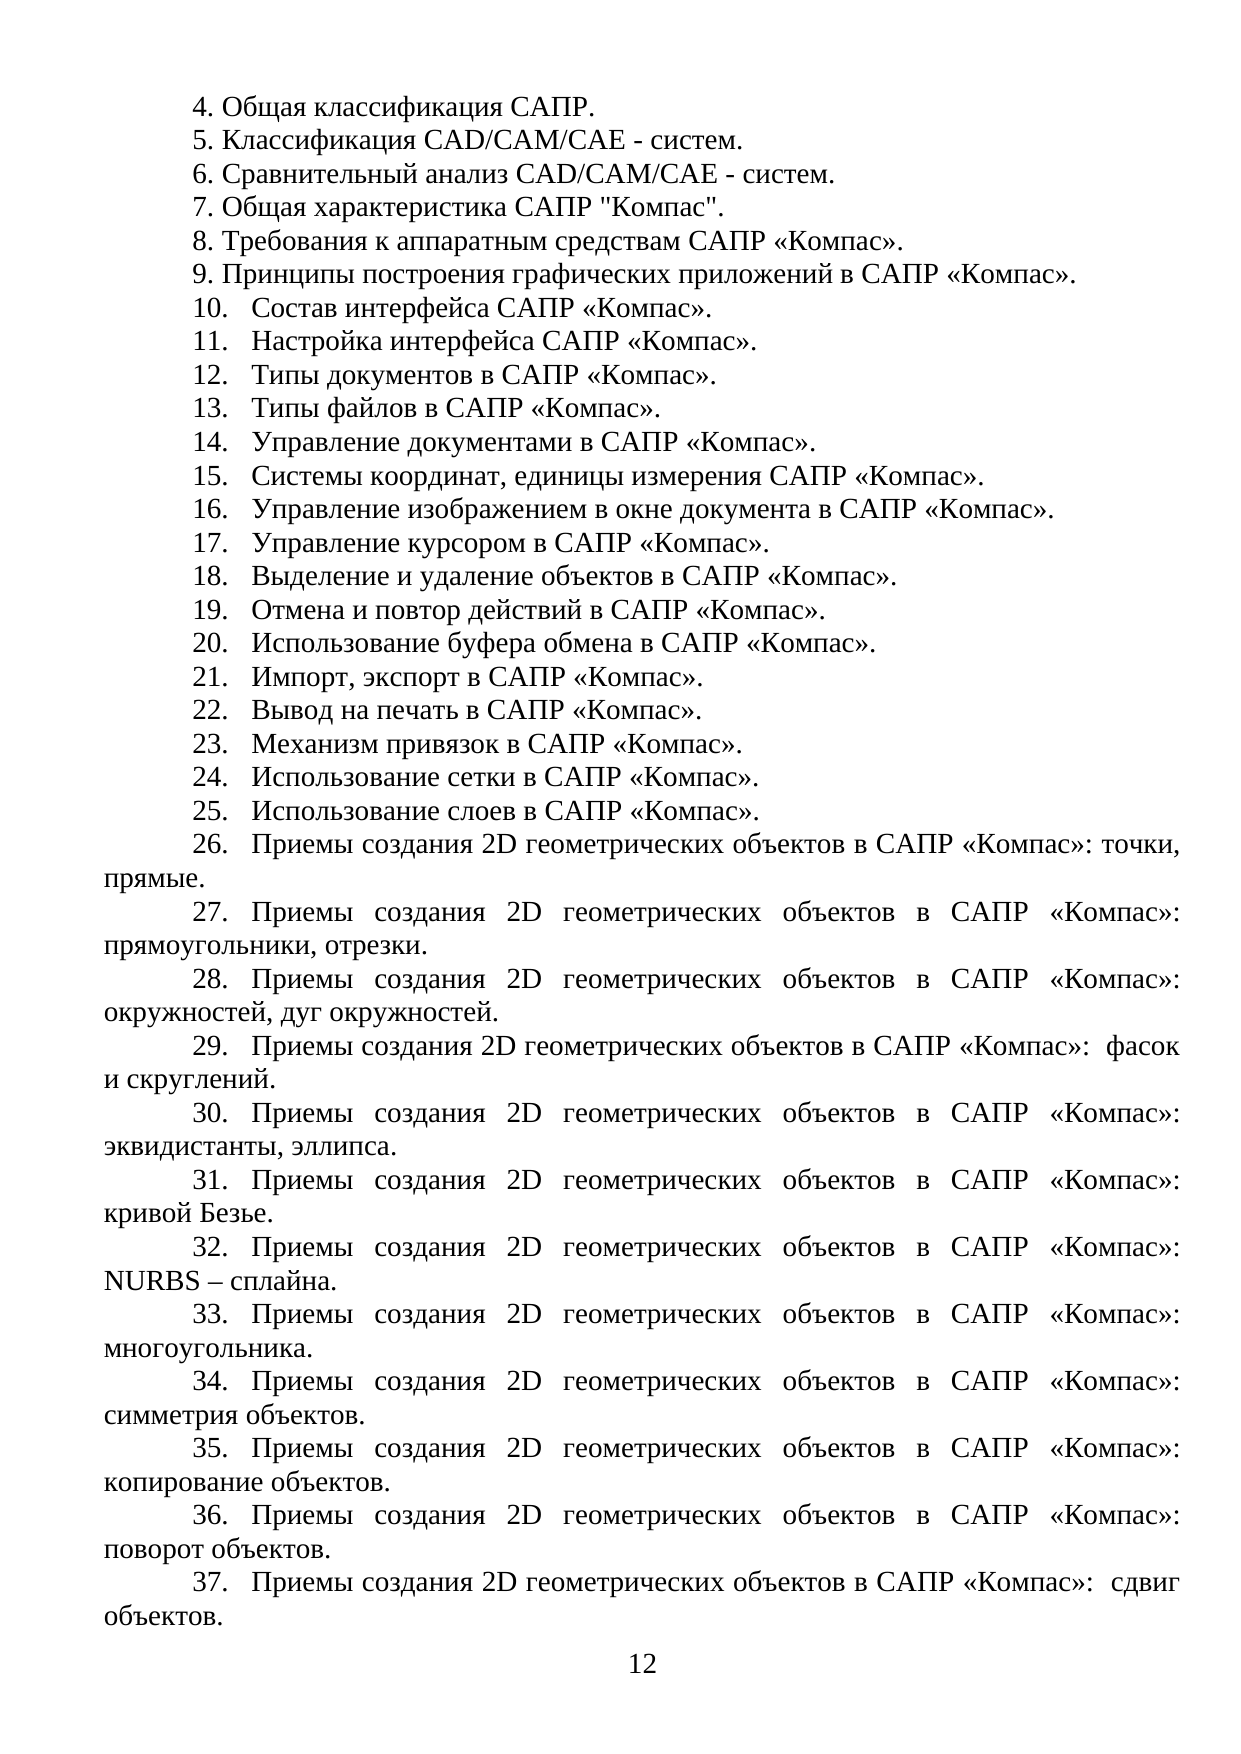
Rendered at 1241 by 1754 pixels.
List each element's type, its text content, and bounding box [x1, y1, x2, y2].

list Требования к аппаратным средствам САПР «Компас». [103, 223, 1181, 256]
list Использование буфера обмена в САПР «Компас». [103, 625, 1181, 659]
list Состав интерфейса САПР «Компас». [103, 290, 1181, 323]
list Импорт, экспорт в САПР «Компас». [103, 659, 1181, 692]
list Приемы создания 2D геометрических объектов в САПР «Компас»: сдвиг объектов. [103, 1564, 1181, 1632]
list Использование сетки в САПР «Компас». [103, 759, 1181, 793]
list Общая характеристика САПР "Компас". [103, 189, 1181, 223]
list Системы координат, единицы измерения САПР «Компас». [103, 458, 1181, 491]
list Классификация CAD/CAM/CAE - систем. [103, 122, 1181, 156]
list Приемы создания 2D геометрических объектов в САПР «Компас»: поворот объектов. [103, 1497, 1181, 1564]
list Механизм привязок в САПР «Компас». [103, 726, 1181, 759]
list Приемы создания 2D геометрических объектов в САПР «Компас»: эквидистанты, эллипса. [103, 1095, 1181, 1162]
list Приемы создания 2D геометрических объектов в САПР «Компас»: копирование объектов. [103, 1430, 1181, 1497]
list Приемы создания 2D геометрических объектов в САПР «Компас»: NURBS – сплайна. [103, 1229, 1181, 1296]
list Типы файлов в САПР «Компас». [103, 391, 1181, 424]
list Приемы создания 2D геометрических объектов в САПР «Компас»: прямоугольники, отрезки. [103, 894, 1181, 961]
list Приемы создания 2D геометрических объектов в САПР «Компас»: точки, прямые. [103, 827, 1181, 894]
list Приемы создания 2D геометрических объектов в САПР «Компас»: многоугольника. [103, 1296, 1181, 1363]
list Сравнительный анализ CAD/CAM/CAE - систем. [103, 156, 1181, 189]
list Общая классификация САПР. [103, 89, 1181, 122]
list Отмена и повтор действий в САПР «Компас». [103, 592, 1181, 625]
list Вывод на печать в САПР «Компас». [103, 692, 1181, 726]
list Принципы построения графических приложений в САПР «Компас». [103, 256, 1181, 290]
list Приемы создания 2D геометрических объектов в САПР «Компас»: фасок и скруглений. [103, 1028, 1181, 1095]
list Настройка интерфейса САПР «Компас». [103, 323, 1181, 357]
list Приемы создания 2D геометрических объектов в САПР «Компас»: окружностей, дуг окружностей. [103, 961, 1181, 1028]
list Управление изображением в окне документа в САПР «Компас». [103, 491, 1181, 525]
list Приемы создания 2D геометрических объектов в САПР «Компас»: симметрия объектов. [103, 1363, 1181, 1430]
list Выделение и удаление объектов в САПР «Компас». [103, 558, 1181, 592]
list Использование слоев в САПР «Компас». [103, 793, 1181, 827]
list Приемы создания 2D геометрических объектов в САПР «Компас»: кривой Безье. [103, 1162, 1181, 1229]
list Управление документами в САПР «Компас». [103, 424, 1181, 458]
list Типы документов в САПР «Компас». [103, 357, 1181, 391]
list Управление курсором в САПР «Компас». [103, 525, 1181, 558]
